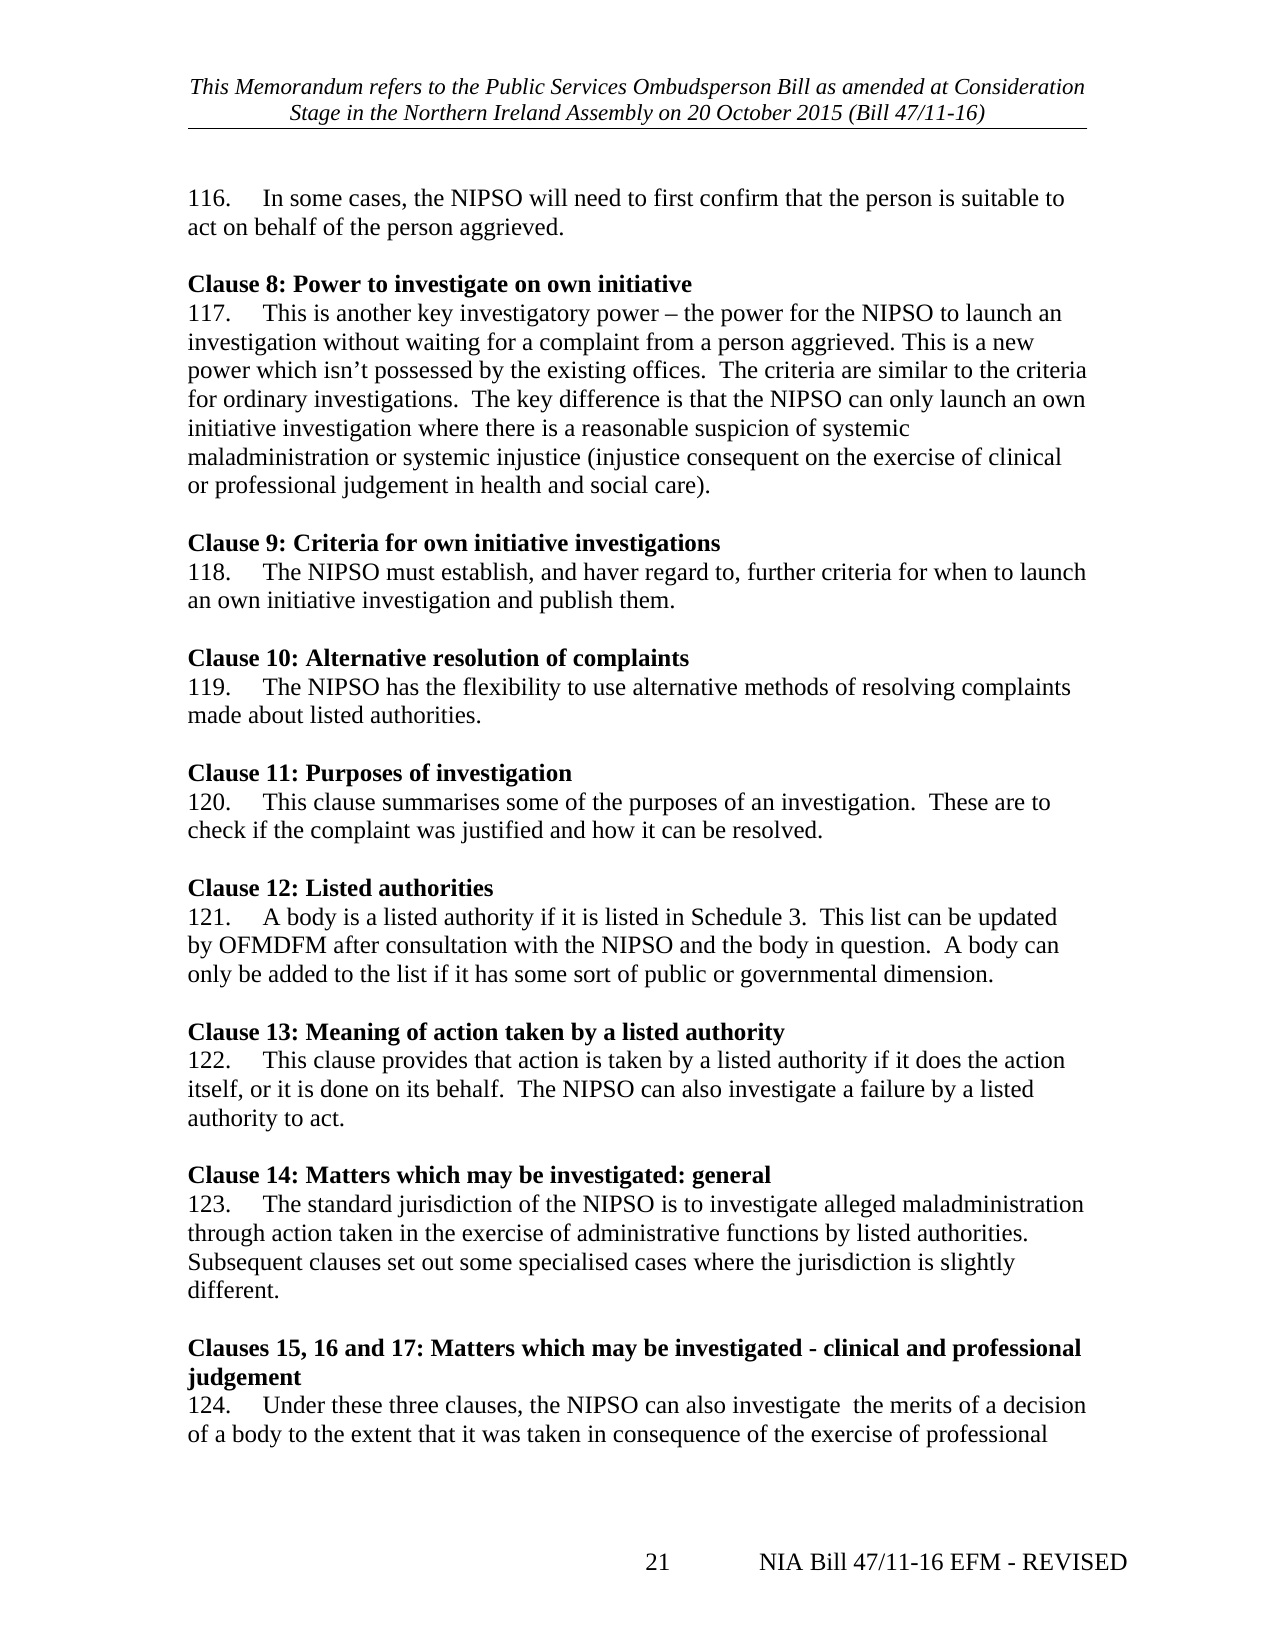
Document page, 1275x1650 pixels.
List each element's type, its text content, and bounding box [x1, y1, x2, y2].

list This is another key investigatory power – the power for the NIPSO to launch an investigation without waiting for a complaint from a person aggrieved. This is a new power which isn’t possessed by the existing offices. The criteria are similar to the criteria for ordinary investigations. The key difference is that the NIPSO can only launch an own initiative investigation where there is a reasonable suspicion of systemic maladministration or systemic injustice (injustice consequent on the exercise of clinical or professional judgement in health and social care). [187, 298, 1087, 499]
list In some cases, the NIPSO will need to first confirm that the person is suitable to act on behalf of the person aggrieved. [187, 183, 1087, 241]
list Clauses 15, 16 and 17: Matters which may be investigated - clinical and professional judgement [187, 1333, 1087, 1391]
list A body is a listed authority if it is listed in Schedule 3. This list can be updated by OFMDFM after consultation with the NIPSO and the body in question. A body can only be added to the list if it has some sort of public or governmental dimension. [187, 902, 1087, 988]
list This clause provides that action is taken by a listed authority if it does the action itself, or it is done on its behalf. The NIPSO can also investigate a failure by a listed authority to act. [187, 1046, 1087, 1132]
list Clause 10: Alternative resolution of complaints [187, 643, 1087, 672]
list This clause summarises some of the purposes of an investigation. These are to check if the complaint was justified and how it can be resolved. [187, 787, 1087, 844]
list Clause 11: Purposes of investigation [187, 758, 1087, 787]
list Clause 14: Matters which may be investigated: general [187, 1161, 1087, 1189]
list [187, 1391, 1087, 1448]
list The standard jurisdiction of the NIPSO is to investigate alleged maladministration through action taken in the exercise of administrative functions by listed authorities. Subsequent clauses set out some specialised cases where the jurisdiction is slightly different. [187, 1189, 1087, 1304]
list Clause 13: Meaning of action taken by a listed authority [187, 1017, 1087, 1046]
list Clause 9: Criteria for own initiative investigations [187, 528, 1087, 557]
list Clause 12: Listed authorities [187, 873, 1087, 902]
list The NIPSO has the flexibility to use alternative methods of resolving complaints made about listed authorities. [187, 672, 1087, 729]
list The NIPSO must establish, and haver regard to, further criteria for when to launch an own initiative investigation and publish them. [187, 557, 1087, 614]
text Clause 8: Power to investigate on own initiative [187, 269, 1087, 298]
